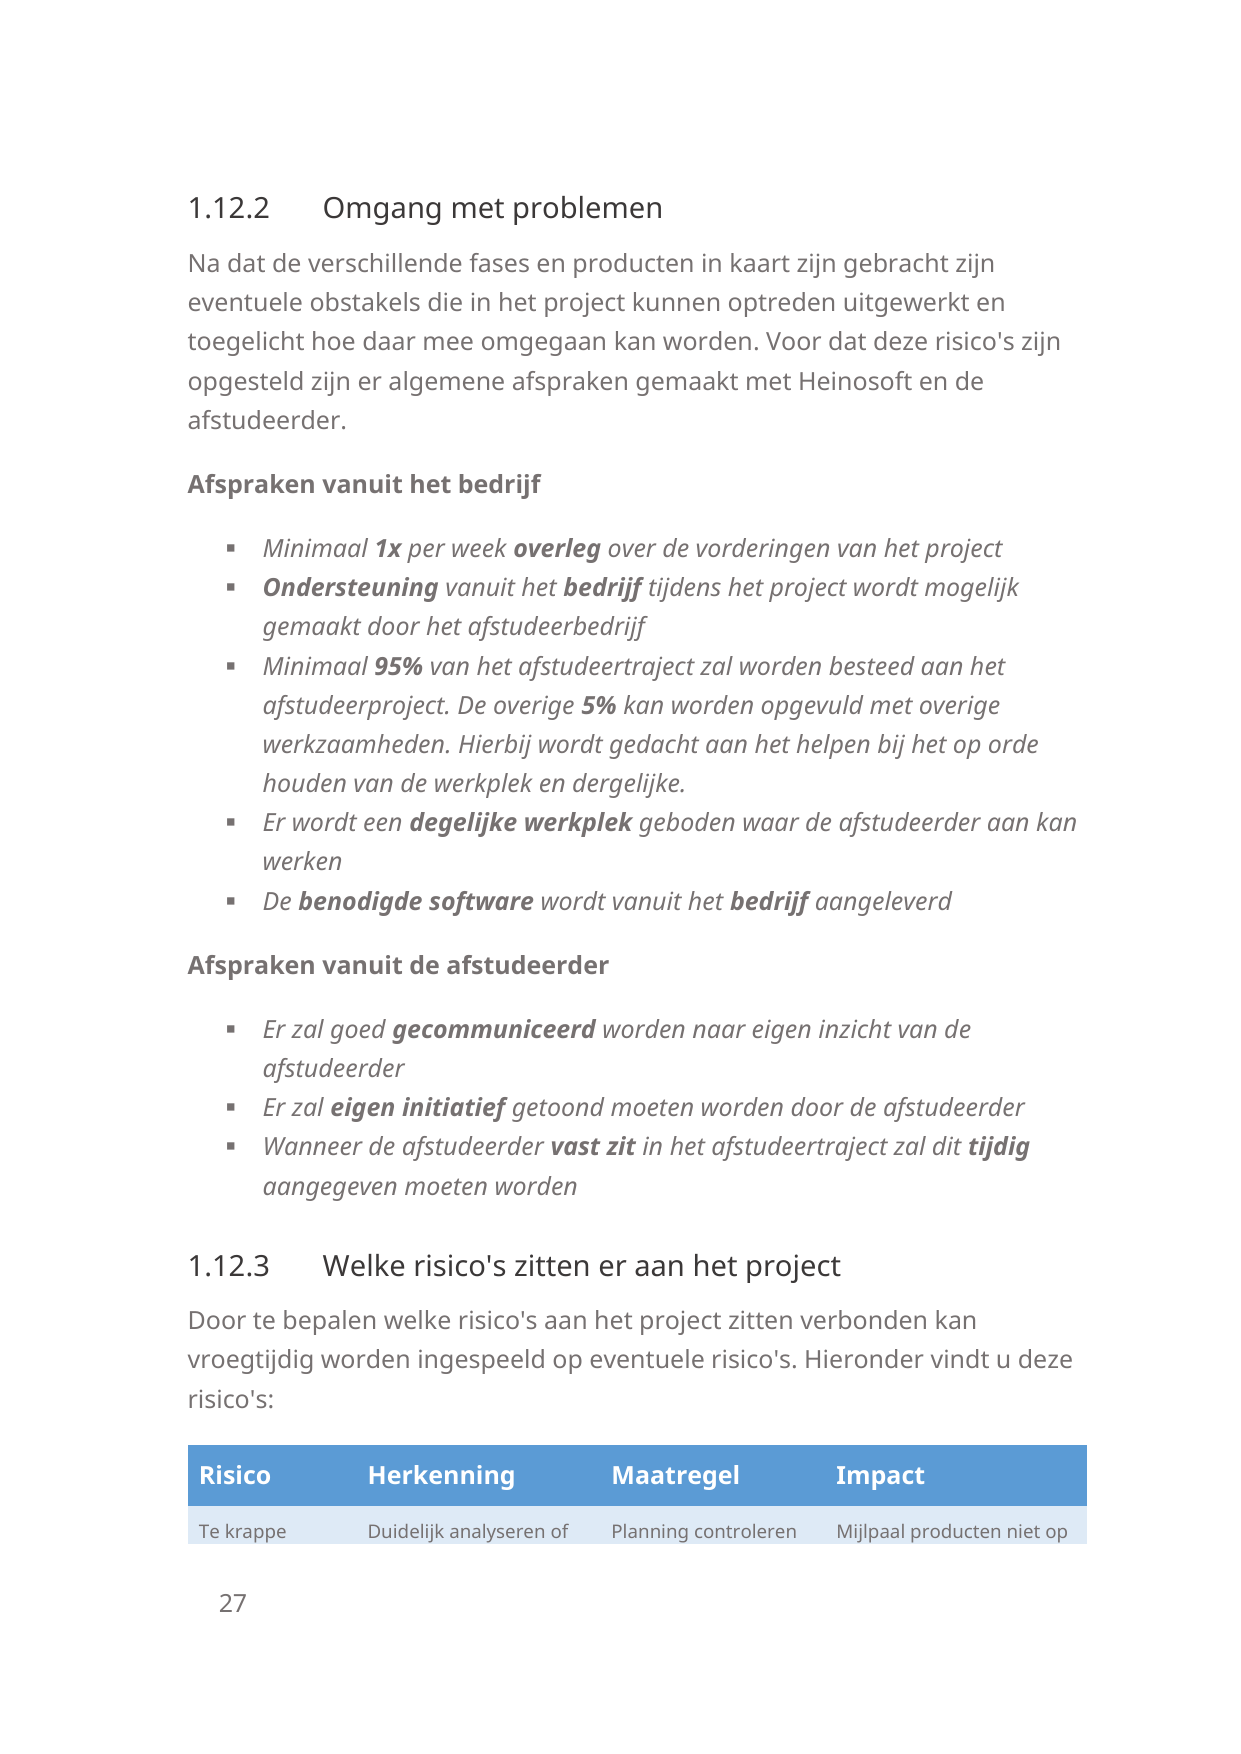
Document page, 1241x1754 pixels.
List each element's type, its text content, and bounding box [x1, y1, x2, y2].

subtitle Welke risico's zitten er aan het project [187, 1245, 1090, 1284]
table_cell Duidelijk analyseren of de onderdelen in de planning haalbaar zijn [356, 1506, 600, 1544]
table_header Risico [188, 1445, 356, 1506]
text Afspraken vanuit het bedrijf [187, 466, 1090, 501]
list Er wordt een degelijke werkplek geboden waar de afstudeerder aan kan werken [225, 805, 1090, 878]
text Na dat de verschillende fases en producten in kaart zijn gebracht zijn eventuele obstakels die in het project kunnen optreden uitgewerkt en toegelicht hoe daar mee omgegaan kan worden. Voor dat deze risico's zijn opgesteld zijn er algemene afspraken gemaakt met Heinosoft en de afstudeerder. [187, 246, 1090, 436]
subtitle Omgang met problemen [187, 187, 1090, 227]
list Er zal eigen initiatief getoond moeten worden door de afstudeerder [225, 1090, 1090, 1124]
text Door te bepalen welke risico's aan het project zitten verbonden kan vroegtijdig worden ingespeeld op eventuele risico's. Hieronder vindt u deze risico's: [187, 1303, 1090, 1415]
table_cell Planning controleren op haalbaarheid [600, 1506, 825, 1544]
list Wanneer de afstudeerder vast zit in het afstudeertraject zal dit tijdig aangegeven moeten worden [225, 1129, 1090, 1202]
list Er zal goed gecommuniceerd worden naar eigen inzicht van de afstudeerder [225, 1011, 1090, 1085]
list De benodigde software wordt vanuit het bedrijf aangeleverd [225, 883, 1090, 917]
text Afspraken vanuit de afstudeerder [187, 947, 1090, 981]
list Minimaal 1x per week overleg over de vorderingen van het project [225, 531, 1090, 565]
table_header Herkenning [356, 1445, 600, 1506]
table_cell Mijlpaal producten niet op tijd afgerond. [825, 1506, 1087, 1544]
table_header Maatregel [600, 1445, 825, 1506]
list Ondersteuning vanuit het bedrijf tijdens het project wordt mogelijk gemaakt door het afstudeerbedrijf [225, 570, 1090, 643]
table_header Impact [825, 1445, 1087, 1506]
list Minimaal 95% van het afstudeertraject zal worden besteed aan het afstudeerproject. De overige 5% kan worden opgevuld met overige werkzaamheden. Hierbij wordt gedacht aan het helpen bij het op orde houden van de werkplek en dergelijke. [225, 648, 1090, 800]
table_cell Te krappe planning [188, 1506, 356, 1544]
